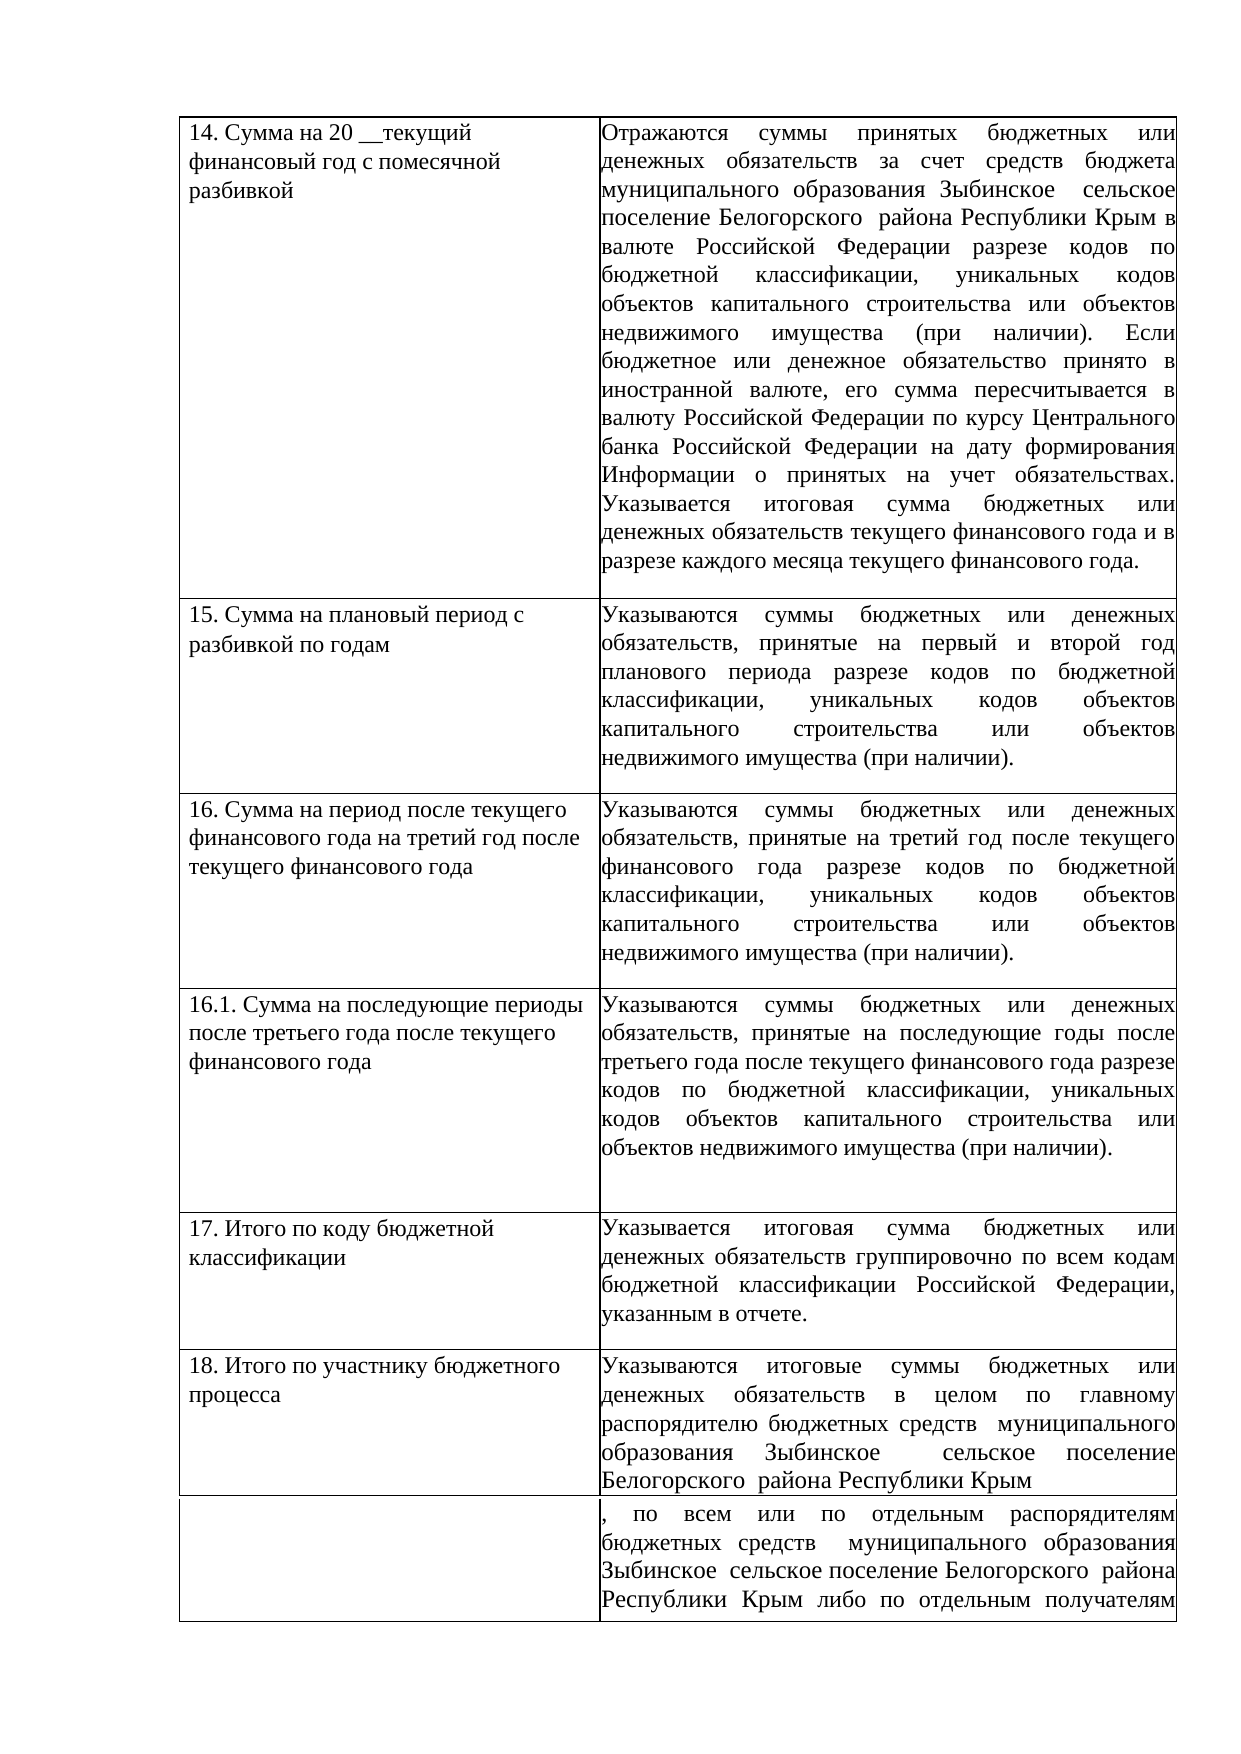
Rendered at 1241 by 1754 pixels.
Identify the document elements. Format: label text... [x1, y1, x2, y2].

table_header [601, 1499, 1176, 1621]
table_cell Указываются суммы бюджетных или денежных обязательств, принятые на первый и второй год планового периода разрезе кодов по бюджетной классификации, уникальных кодов объектов капитального строительства или объектов недвижимого имущества (при наличии). [601, 599, 1176, 793]
table_cell 16. Сумма на период после текущего финансового года на третий год после текущего финансового года [180, 794, 599, 988]
table_cell 15. Сумма на плановый период с разбивкой по годам [180, 599, 599, 793]
table_cell 17. Итого по коду бюджетной классификации [180, 1213, 599, 1349]
table_cell Указывается итоговая сумма бюджетных или денежных обязательств группировочно по всем кодам бюджетной классификации Российской Федерации, указанным в отчете. [601, 1213, 1176, 1349]
table_cell Отражаются суммы принятых бюджетных или денежных обязательств за счет средств бюджета муниципального образования Зыбинское сельское поселение Белогорского района Республики Крым в валюте Российской Федерации разрезе кодов по бюджетной классификации, уникальных кодов объектов капитального строительства или объектов недвижимого имущества (при наличии). Если бюджетное или денежное обязательство принято в иностранной валюте, его сумма пересчитывается в валюту Российской Федерации по курсу Центрального банка Российской Федерации на дату формирования Информации о принятых на учет обязательствах. Указывается итоговая сумма бюджетных или денежных обязательств текущего финансового года и в разрезе каждого месяца текущего финансового года. [601, 118, 1176, 598]
table_cell 14. Сумма на 20 __текущий финансовый год с помесячной разбивкой [180, 118, 599, 598]
table_cell 16.1. Сумма на последующие периоды после третьего года после текущего финансового года [180, 989, 599, 1212]
table_cell Указываются суммы бюджетных или денежных обязательств, принятые на последующие годы после третьего года после текущего финансового года разрезе кодов по бюджетной классификации, уникальных кодов объектов капитального строительства или объектов недвижимого имущества (при наличии). [601, 989, 1176, 1212]
table_cell Указываются итоговые суммы бюджетных или денежных обязательств в целом по главному распорядителю бюджетных средств муниципального образования Зыбинское сельское поселение Белогорского района Республики Крым [601, 1350, 1176, 1495]
table_header [180, 1499, 599, 1621]
table_cell Указываются суммы бюджетных или денежных обязательств, принятые на третий год после текущего финансового года разрезе кодов по бюджетной классификации, уникальных кодов объектов капитального строительства или объектов недвижимого имущества (при наличии). [601, 794, 1176, 988]
table_cell 18. Итого по участнику бюджетного процесса [180, 1350, 599, 1495]
